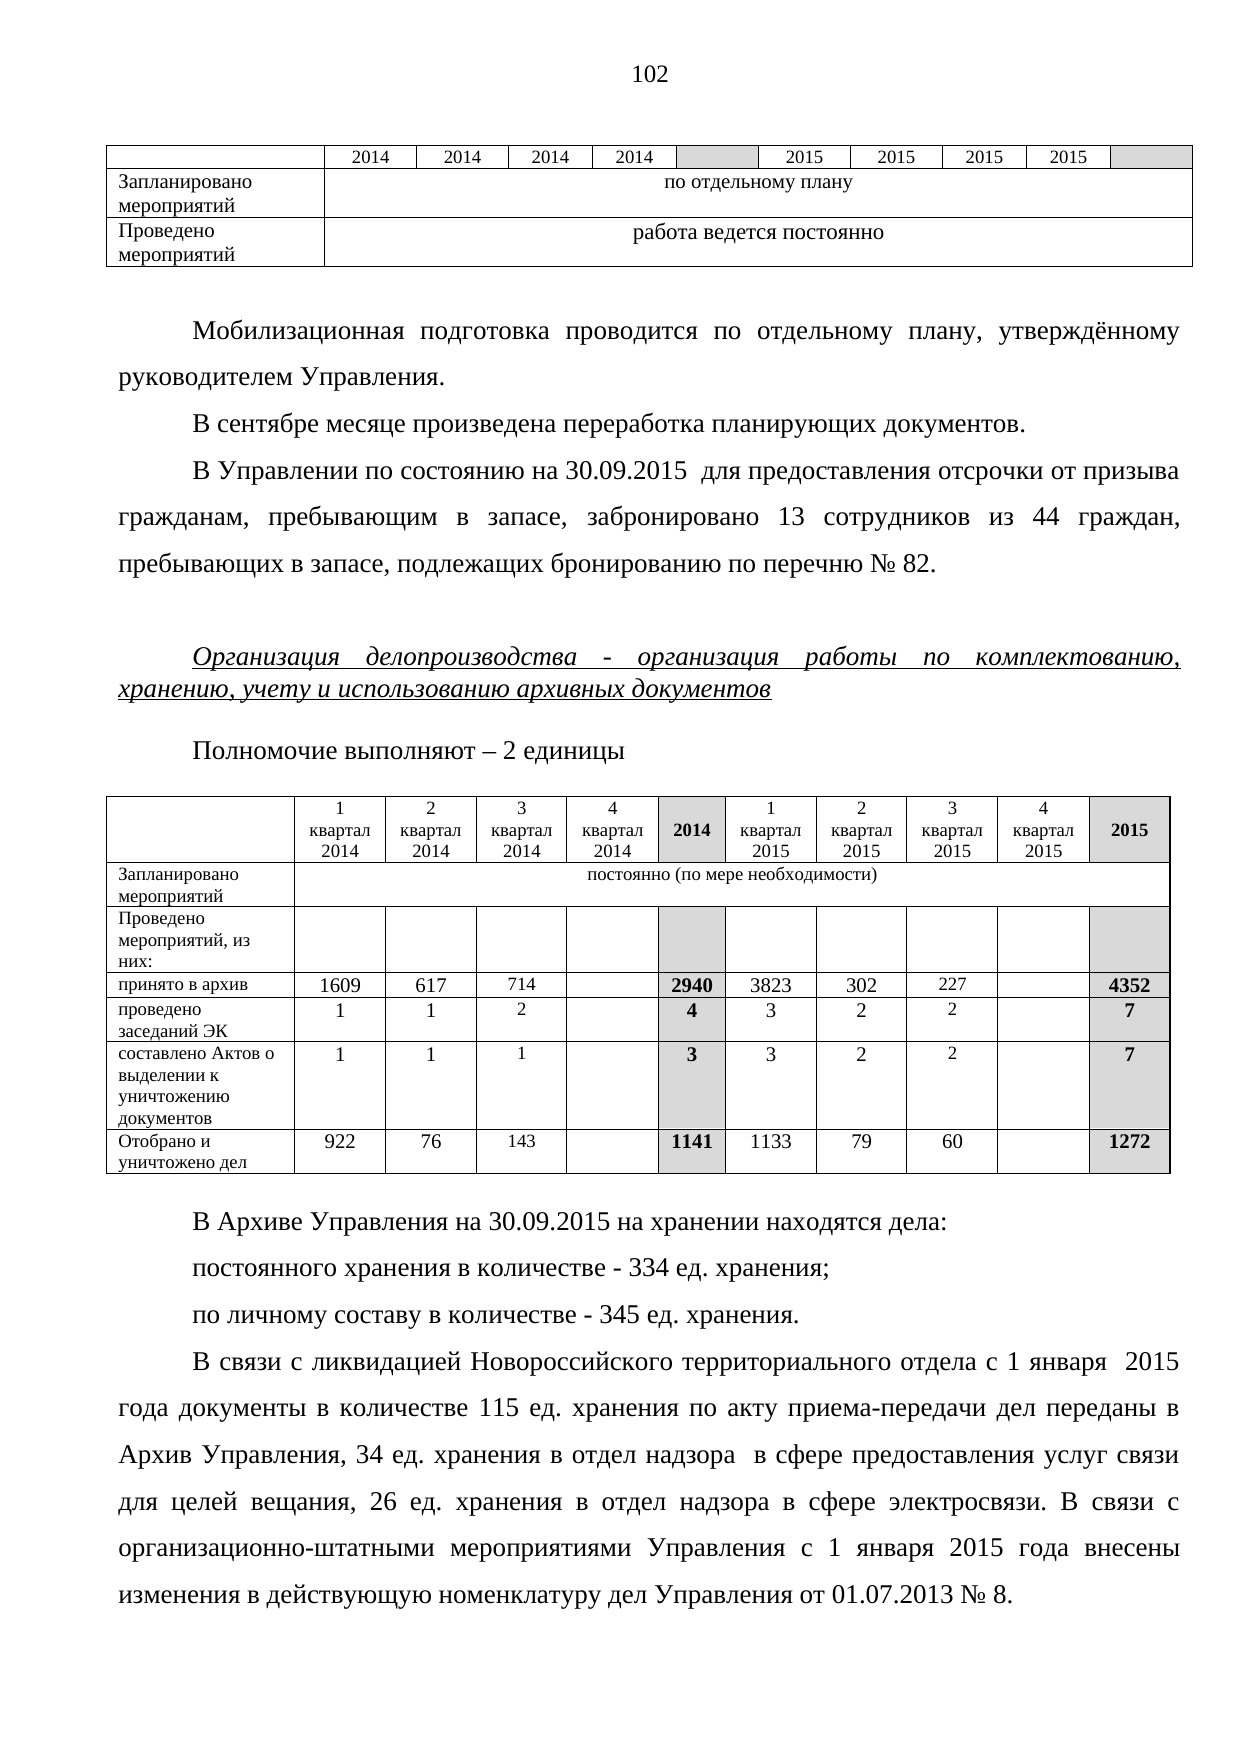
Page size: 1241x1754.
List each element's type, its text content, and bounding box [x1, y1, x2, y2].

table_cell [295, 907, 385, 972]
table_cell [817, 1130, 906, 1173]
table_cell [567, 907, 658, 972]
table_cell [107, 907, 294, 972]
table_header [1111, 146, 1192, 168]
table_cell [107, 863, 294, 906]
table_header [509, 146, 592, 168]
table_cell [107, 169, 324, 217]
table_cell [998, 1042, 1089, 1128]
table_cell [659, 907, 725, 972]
text В связи с ликвидацией Новороссийского территориального отдела с 1 января 2015 года документы в количестве 115 ед. хранения по акту приема-передачи дел переданы в Архив Управления, 34 ед. хранения в отдел надзора в сфере предоставления услуг связи для целей вещания, 26 ед. хранения в отдел надзора в сфере электросвязи. В связи с организационно-штатными мероприятиями Управления с 1 января 2015 года внесены изменения в действующую номенклатуру дел Управления от 01.07.2013 № 8. [118, 1345, 1181, 1609]
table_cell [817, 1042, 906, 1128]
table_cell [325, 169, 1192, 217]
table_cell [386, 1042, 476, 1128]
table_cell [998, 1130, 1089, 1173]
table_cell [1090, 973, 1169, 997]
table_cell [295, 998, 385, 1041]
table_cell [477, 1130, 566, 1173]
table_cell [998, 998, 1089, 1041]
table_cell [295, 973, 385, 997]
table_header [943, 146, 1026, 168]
text В сентябре месяце произведена переработка планирующих документов. [118, 407, 1181, 438]
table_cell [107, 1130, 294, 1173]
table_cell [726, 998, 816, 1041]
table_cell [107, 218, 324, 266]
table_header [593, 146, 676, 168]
text по личному составу в количестве - 345 ед. хранения. [118, 1298, 1181, 1329]
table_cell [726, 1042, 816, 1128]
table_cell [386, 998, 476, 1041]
text Мобилизационная подготовка проводится по отдельному плану, утверждённому руководителем Управления. [118, 314, 1181, 392]
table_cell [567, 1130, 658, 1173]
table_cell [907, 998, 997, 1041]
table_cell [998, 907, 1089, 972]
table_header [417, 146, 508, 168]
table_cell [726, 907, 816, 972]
text постоянного хранения в количестве - 334 ед. хранения; [118, 1251, 1181, 1283]
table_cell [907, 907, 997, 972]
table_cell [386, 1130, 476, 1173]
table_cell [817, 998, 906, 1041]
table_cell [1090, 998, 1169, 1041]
text Организация делопроизводства - организация работы по комплектованию, хранению, учету и использованию архивных документов [118, 641, 1181, 703]
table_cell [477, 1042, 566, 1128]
text Полномочие выполняют – 2 единицы [118, 734, 1181, 765]
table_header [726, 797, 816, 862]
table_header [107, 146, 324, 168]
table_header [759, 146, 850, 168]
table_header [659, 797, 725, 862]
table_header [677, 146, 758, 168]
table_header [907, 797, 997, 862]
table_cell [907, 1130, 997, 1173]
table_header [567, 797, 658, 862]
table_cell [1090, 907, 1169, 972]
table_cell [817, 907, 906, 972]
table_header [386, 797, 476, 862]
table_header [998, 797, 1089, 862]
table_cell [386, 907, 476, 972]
text В Управлении по состоянию на 30.09.2015 для предоставления отсрочки от призыва гражданам, пребывающим в запасе, забронировано 13 сотрудников из 44 граждан, пребывающих в запасе, подлежащих бронированию по перечню № 82. [118, 454, 1181, 578]
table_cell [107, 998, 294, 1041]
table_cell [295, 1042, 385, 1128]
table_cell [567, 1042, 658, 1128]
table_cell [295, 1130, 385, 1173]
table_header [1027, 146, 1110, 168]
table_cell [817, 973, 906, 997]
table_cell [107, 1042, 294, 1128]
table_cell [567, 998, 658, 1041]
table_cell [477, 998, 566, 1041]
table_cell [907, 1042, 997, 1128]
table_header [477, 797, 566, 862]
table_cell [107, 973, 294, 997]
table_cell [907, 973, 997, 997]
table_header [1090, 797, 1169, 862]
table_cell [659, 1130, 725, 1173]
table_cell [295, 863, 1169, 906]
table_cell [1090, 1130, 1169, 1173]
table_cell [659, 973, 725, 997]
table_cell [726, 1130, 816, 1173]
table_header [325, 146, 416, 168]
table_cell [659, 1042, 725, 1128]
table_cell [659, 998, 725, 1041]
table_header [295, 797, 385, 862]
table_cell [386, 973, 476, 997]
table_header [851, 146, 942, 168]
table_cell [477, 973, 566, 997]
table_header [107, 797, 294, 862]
text В Архиве Управления на 30.09.2015 на хранении находятся дела: [118, 1205, 1181, 1236]
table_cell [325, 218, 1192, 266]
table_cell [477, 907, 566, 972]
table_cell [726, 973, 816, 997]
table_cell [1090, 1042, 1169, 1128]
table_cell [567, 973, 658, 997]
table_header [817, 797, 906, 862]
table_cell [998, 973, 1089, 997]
